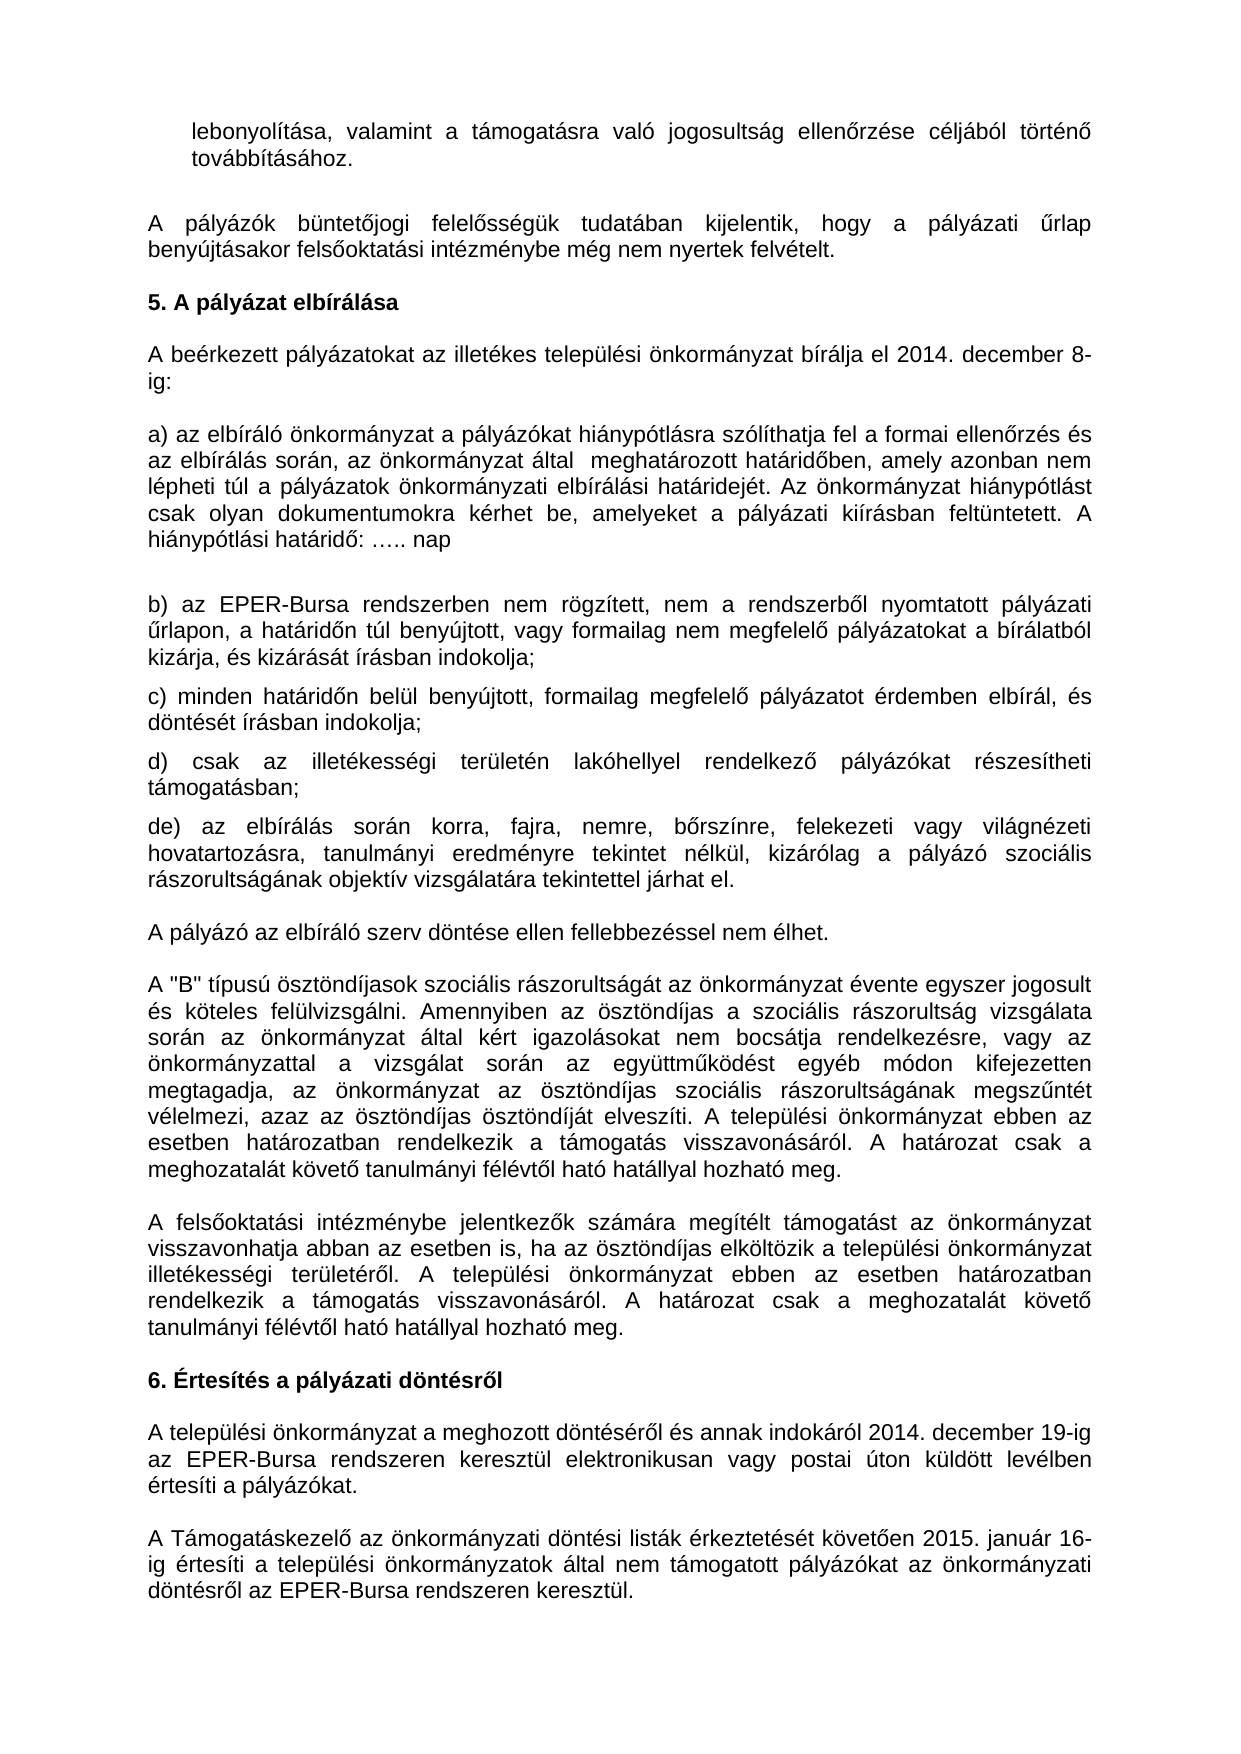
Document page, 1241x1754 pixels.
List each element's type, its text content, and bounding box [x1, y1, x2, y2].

text A "B" típusú ösztöndíjasok szociális rászorultságát az önkormányzat évente egyszer jogosult és köteles felülvizsgálni. Amennyiben az ösztöndíjas a szociális rászorultság vizsgálata során az önkormányzat által kért igazolásokat nem bocsátja rendelkezésre, vagy az önkormányzattal a vizsgálat során az együttműködést egyéb módon kifejezetten megtagadja, az önkormányzat az ösztöndíjas szociális rászorultságának megszűntét vélelmezi, azaz az ösztöndíjas ösztöndíját elveszíti. A települési önkormányzat ebben az esetben határozatban rendelkezik a támogatás visszavonásáról. A határozat csak a meghozatalát követő tanulmányi félévtől ható hatállyal hozható meg. [148, 971, 1092, 1182]
text A felsőoktatási intézménybe jelentkezők számára megítélt támogatást az önkormányzat visszavonhatja abban az esetben is, ha az ösztöndíjas elköltözik a települési önkormányzat illetékességi területéről. A települési önkormányzat ebben az esetben határozatban rendelkezik a támogatás visszavonásáról. A határozat csak a meghozatalát követő tanulmányi félévtől ható hatállyal hozható meg. [148, 1208, 1092, 1340]
text 5. A pályázat elbírálása [148, 289, 1092, 315]
text A beérkezett pályázatokat az illetékes települési önkormányzat bírálja el 2014. december 8-ig: [148, 341, 1092, 394]
text A pályázók büntetőjogi felelősségük tudatában kijelentik, hogy a pályázati űrlap benyújtásakor felsőoktatási intézménybe még nem nyertek felvételt. [148, 210, 1092, 262]
text b) az EPER-Bursa rendszerben nem rögzített, nem a rendszerből nyomtatott pályázati űrlapon, a határidőn túl benyújtott, vagy formailag nem megfelelő pályázatokat a bírálatból kizárja, és kizárását írásban indokolja; [148, 591, 1092, 670]
text d) csak az illetékességi területén lakóhellyel rendelkező pályázókat részesítheti támogatásban; [148, 748, 1092, 801]
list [154, 118, 1092, 171]
text 6. Értesítés a pályázati döntésről [148, 1367, 1092, 1393]
text c) minden határidőn belül benyújtott, formailag megfelelő pályázatot érdemben elbírál, és döntését írásban indokolja; [148, 683, 1092, 735]
text de) az elbírálás során korra, fajra, nemre, bőrszínre, felekezeti vagy világnézeti hovatartozásra, tanulmányi eredményre tekintet nélkül, kizárólag a pályázó szociális rászorultságának objektív vizsgálatára tekintettel járhat el. [148, 813, 1092, 892]
text A Támogatáskezelő az önkormányzati döntési listák érkeztetését követően 2015. január 16-ig értesíti a települési önkormányzatok által nem támogatott pályázókat az önkormányzati döntésről az EPER-Bursa rendszeren keresztül. [148, 1525, 1092, 1604]
text A települési önkormányzat a meghozott döntéséről és annak indokáról 2014. december 19-ig az EPER-Bursa rendszeren keresztül elektronikusan vagy postai úton küldött levélben értesíti a pályázókat. [148, 1419, 1092, 1498]
text A pályázó az elbíráló szerv döntése ellen fellebbezéssel nem élhet. [148, 918, 1092, 945]
text a) az elbíráló önkormányzat a pályázókat hiánypótlásra szólíthatja fel a formai ellenőrzés és az elbírálás során, az önkormányzat által meghatározott határidőben, amely azonban nem lépheti túl a pályázatok önkormányzati elbírálási határidejét. Az önkormányzat hiánypótlást csak olyan dokumentumokra kérhet be, amelyeket a pályázati kiírásban feltüntetett. A hiánypótlási határidő: ….. nap [148, 421, 1092, 552]
